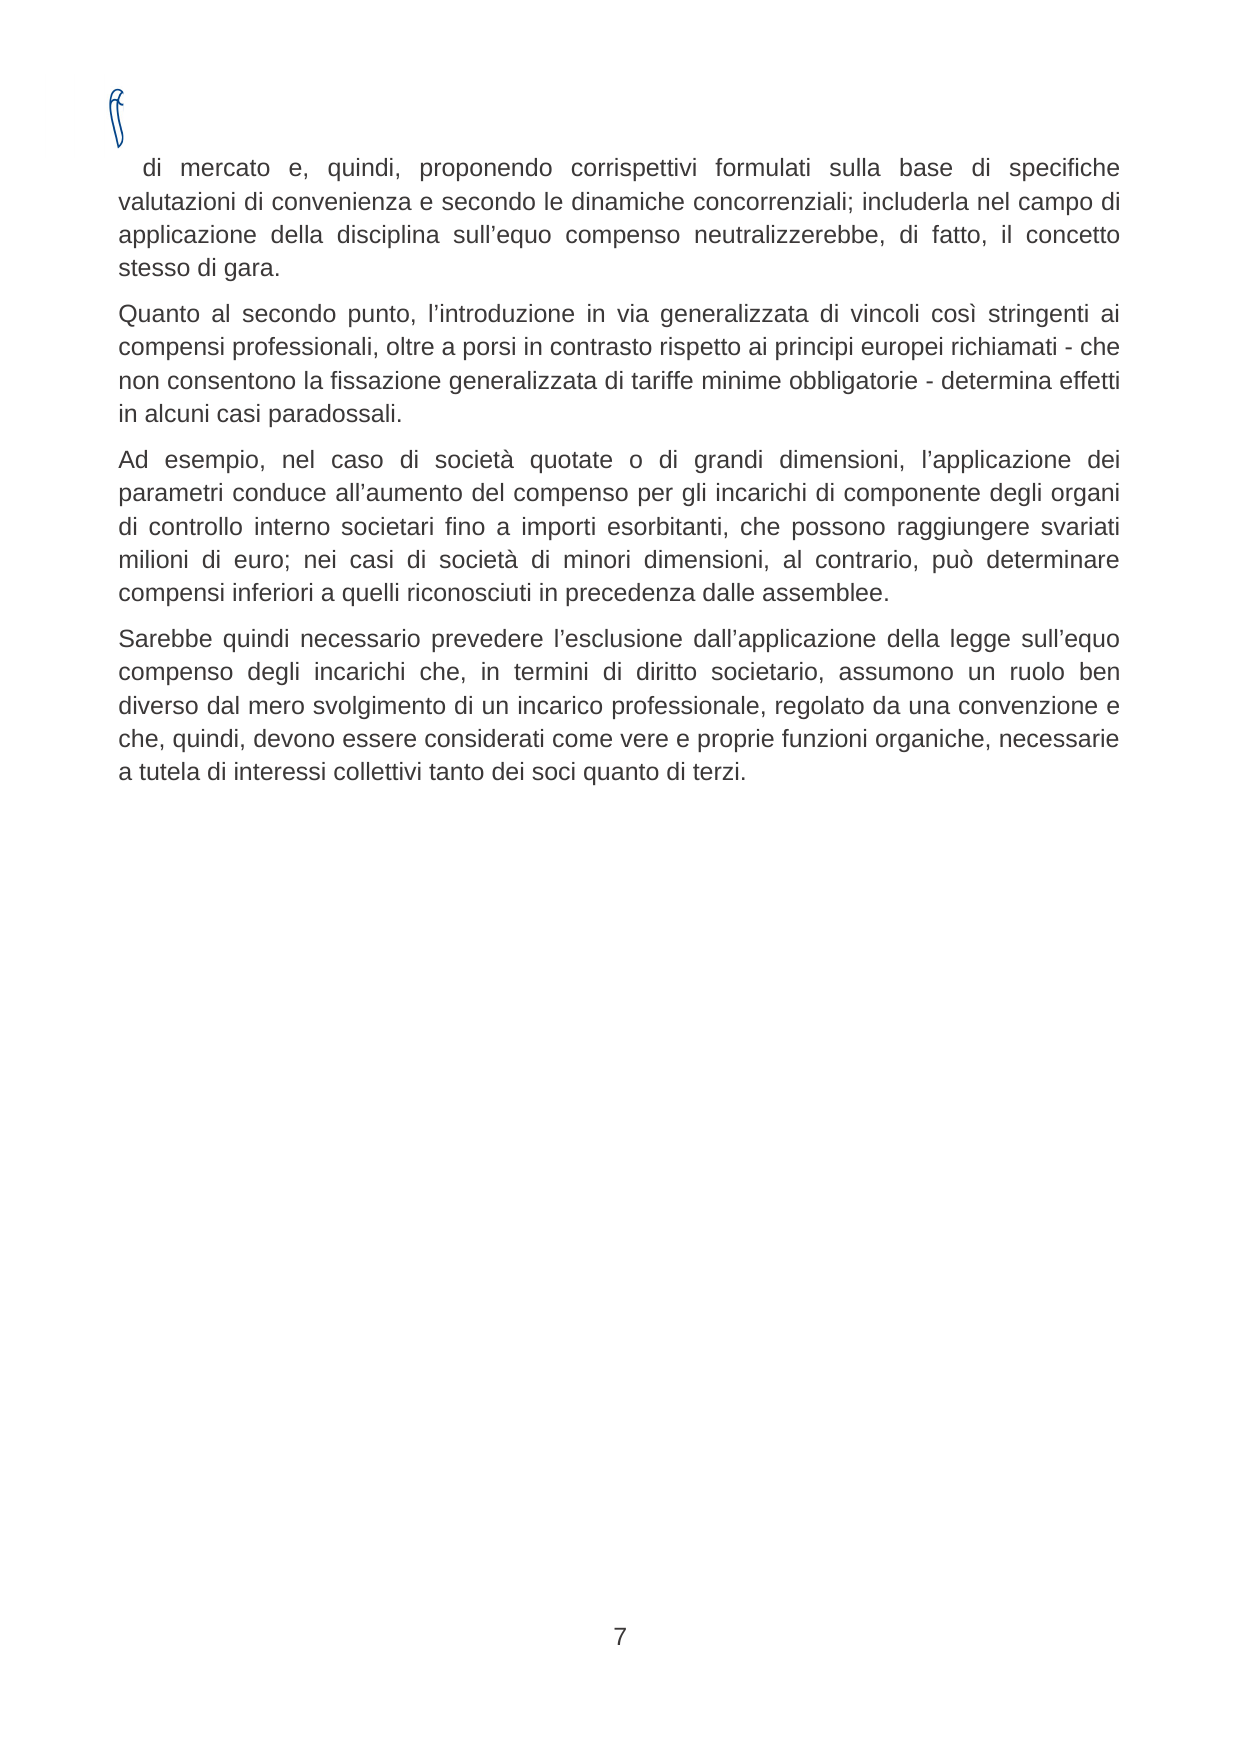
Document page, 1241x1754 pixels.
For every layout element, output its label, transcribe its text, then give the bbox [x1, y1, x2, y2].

text Ad esempio, nel caso di società quotate o di grandi dimensioni, l’applicazione dei parametri conduce all’aumento del compenso per gli incarichi di componente degli organi di controllo interno societari fino a importi esorbitanti, che possono raggiungere svariati milioni di euro; nei casi di società di minori dimensioni, al contrario, può determinare compensi inferiori a quelli riconosciuti in precedenza dalle assemblee. [118, 442, 1122, 608]
picture [20, 74, 125, 158]
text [118, 150, 1122, 283]
text Sarebbe quindi necessario prevedere l’esclusione dall’applicazione della legge sull’equo compenso degli incarichi che, in termini di diritto societario, assumono un ruolo ben diverso dal mero svolgimento di un incarico professionale, regolato da una convenzione e che, quindi, devono essere considerati come vere e proprie funzioni organiche, necessarie a tutela di interessi collettivi tanto dei soci quanto di terzi. [118, 621, 1122, 787]
text Quanto al secondo punto, l’introduzione in via generalizzata di vincoli così stringenti ai compensi professionali, oltre a porsi in contrasto rispetto ai principi europei richiamati - che non consentono la fissazione generalizzata di tariffe minime obbligatorie - determina effetti in alcuni casi paradossali. [118, 296, 1122, 429]
